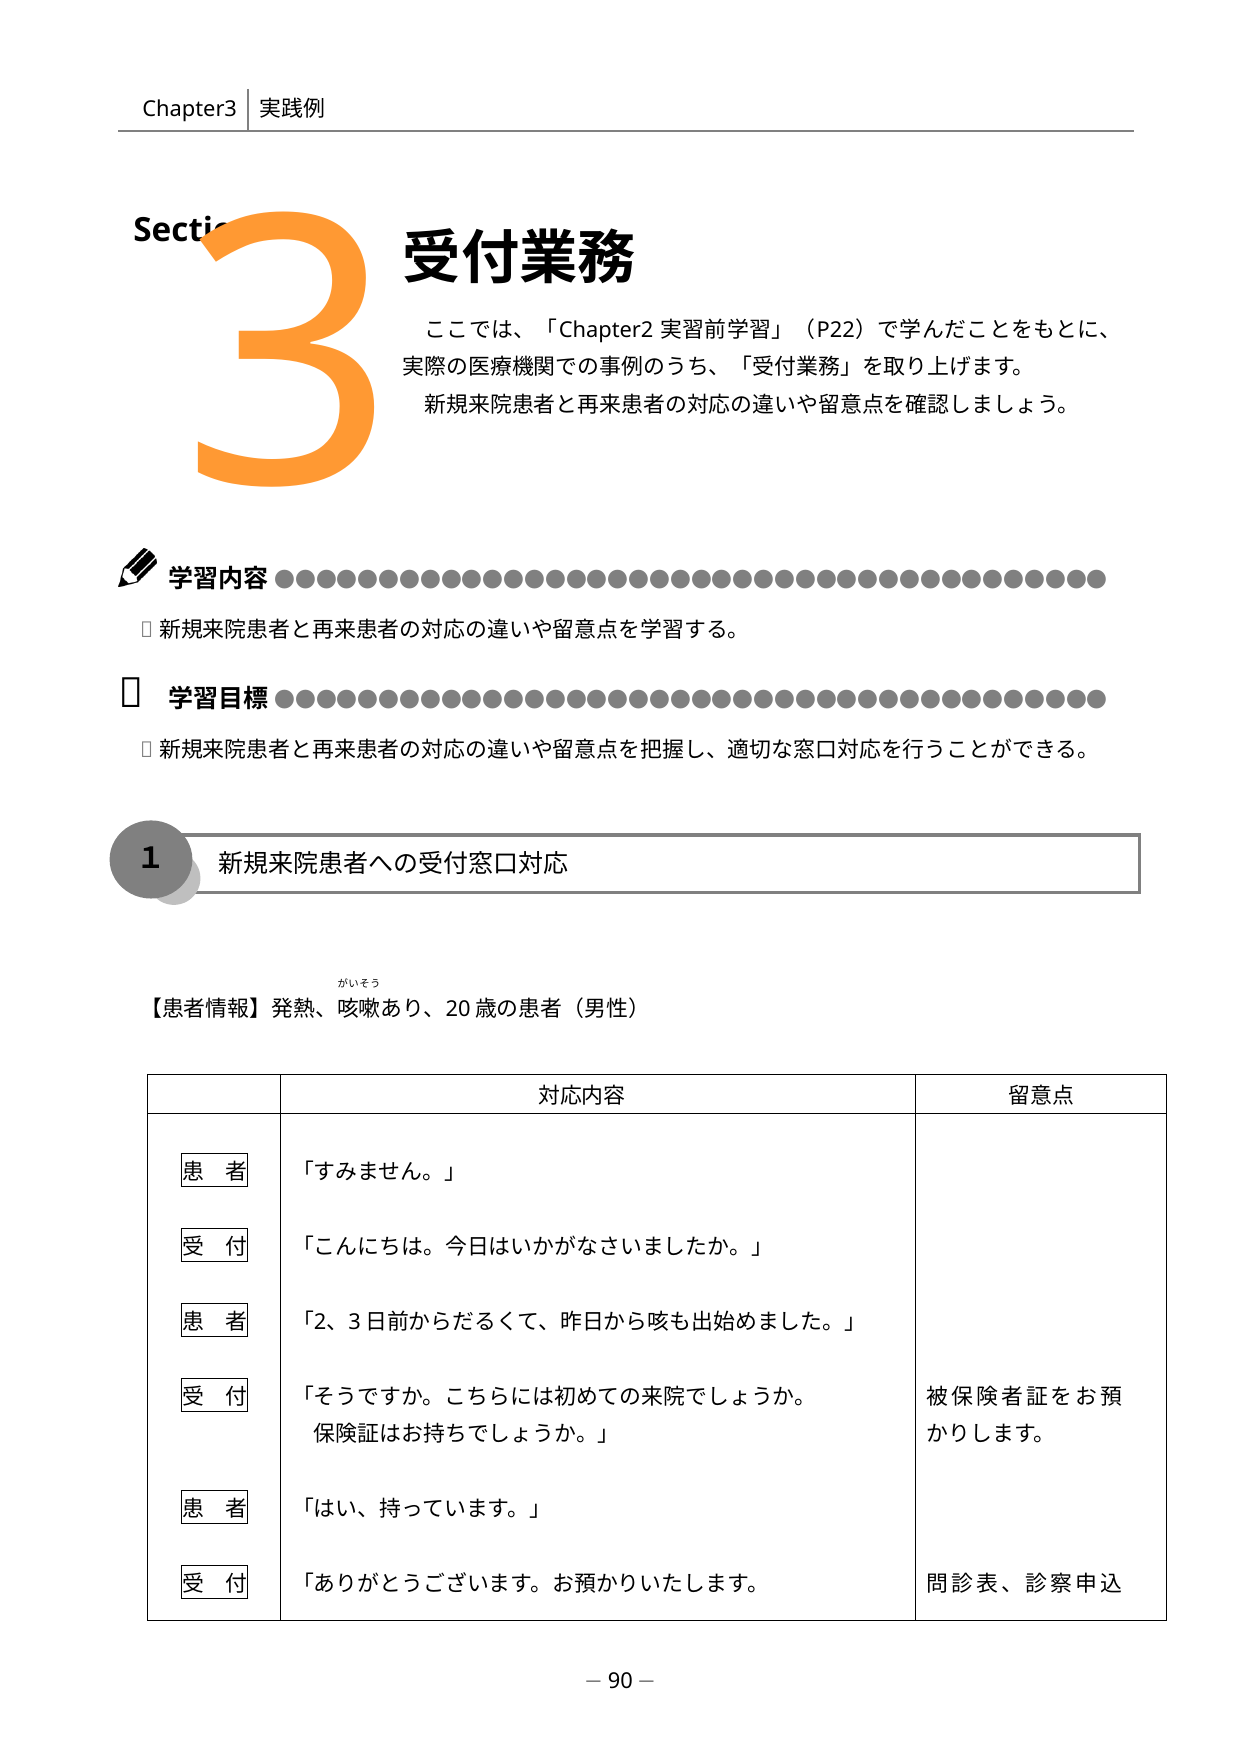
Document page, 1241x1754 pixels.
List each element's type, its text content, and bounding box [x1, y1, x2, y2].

text 🚩 学習目標 ●●●●●●●●●●●●●●●●●●●●●●●●●●●●●●●●●●●●●●●● [118, 654, 1122, 729]
table_header 留意点 [916, 1075, 1166, 1112]
text ここでは、「Chapter2 実習前学習」（P22）で学んだことをもとに、実際の医療機関での事例のうち、「受付業務」を取り上げます。 [402, 309, 1122, 384]
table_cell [148, 1114, 280, 1620]
text 🍀 新規来院患者と再来患者の対応の違いや留意点を学習する。 [140, 609, 1122, 646]
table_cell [916, 1114, 1166, 1620]
text 受付業務 [402, 196, 1122, 309]
table_header [148, 1075, 280, 1112]
text 新規来院患者と再来患者の対応の違いや留意点を確認しましょう。 [402, 384, 1122, 421]
text 学習内容 ●●●●●●●●●●●●●●●●●●●●●●●●●●●●●●●●●●●●●●●● [118, 534, 1122, 609]
text 【患者情報】発熱、あり、20歳の患者（男性） [118, 961, 1089, 1036]
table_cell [281, 1114, 915, 1620]
table_header 対応内容 [281, 1075, 915, 1112]
text 🍀 新規来院患者と再来患者の対応の違いや留意点を把握し、適切な窓口対応を行うことができる。 [140, 729, 1122, 766]
